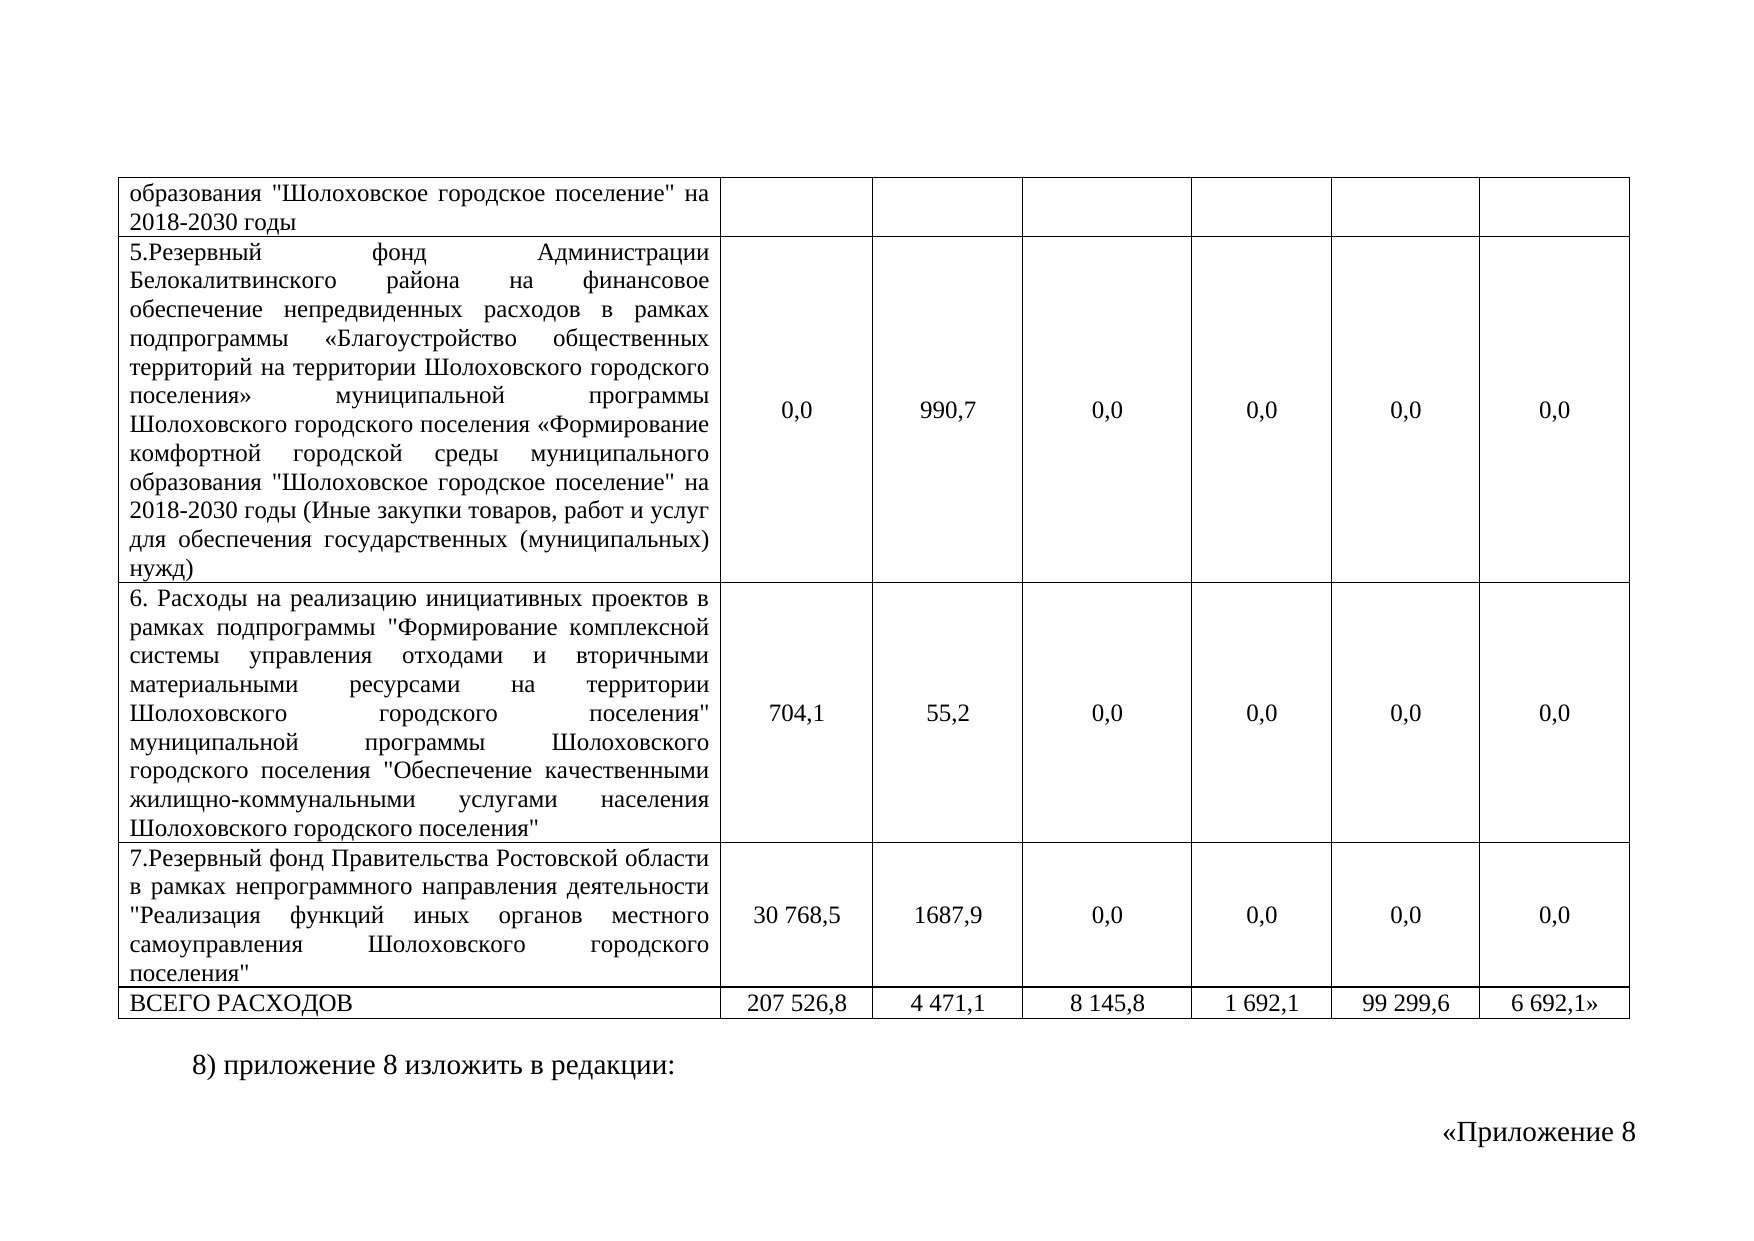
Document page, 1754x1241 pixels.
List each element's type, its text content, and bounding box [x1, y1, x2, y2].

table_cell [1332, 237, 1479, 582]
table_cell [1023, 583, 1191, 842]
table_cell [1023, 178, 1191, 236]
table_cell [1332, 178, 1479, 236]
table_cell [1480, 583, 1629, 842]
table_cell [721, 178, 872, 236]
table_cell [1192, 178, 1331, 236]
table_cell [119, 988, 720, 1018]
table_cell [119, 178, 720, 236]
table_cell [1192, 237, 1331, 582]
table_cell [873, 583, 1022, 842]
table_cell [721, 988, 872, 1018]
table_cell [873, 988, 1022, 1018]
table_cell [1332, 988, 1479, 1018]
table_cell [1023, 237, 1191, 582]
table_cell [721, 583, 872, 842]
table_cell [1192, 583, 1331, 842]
text «Приложение 8 [118, 1114, 1636, 1148]
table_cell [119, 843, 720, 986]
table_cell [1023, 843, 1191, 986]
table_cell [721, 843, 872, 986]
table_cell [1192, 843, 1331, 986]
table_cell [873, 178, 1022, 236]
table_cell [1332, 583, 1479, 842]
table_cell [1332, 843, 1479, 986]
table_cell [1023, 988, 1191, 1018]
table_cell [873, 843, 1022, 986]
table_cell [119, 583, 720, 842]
text 8) приложение 8 изложить в редакции: [118, 1047, 1636, 1081]
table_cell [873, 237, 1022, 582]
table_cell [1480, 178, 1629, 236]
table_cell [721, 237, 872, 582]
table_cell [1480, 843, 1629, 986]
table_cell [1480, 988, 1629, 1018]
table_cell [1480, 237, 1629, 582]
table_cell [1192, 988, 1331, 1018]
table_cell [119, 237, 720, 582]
